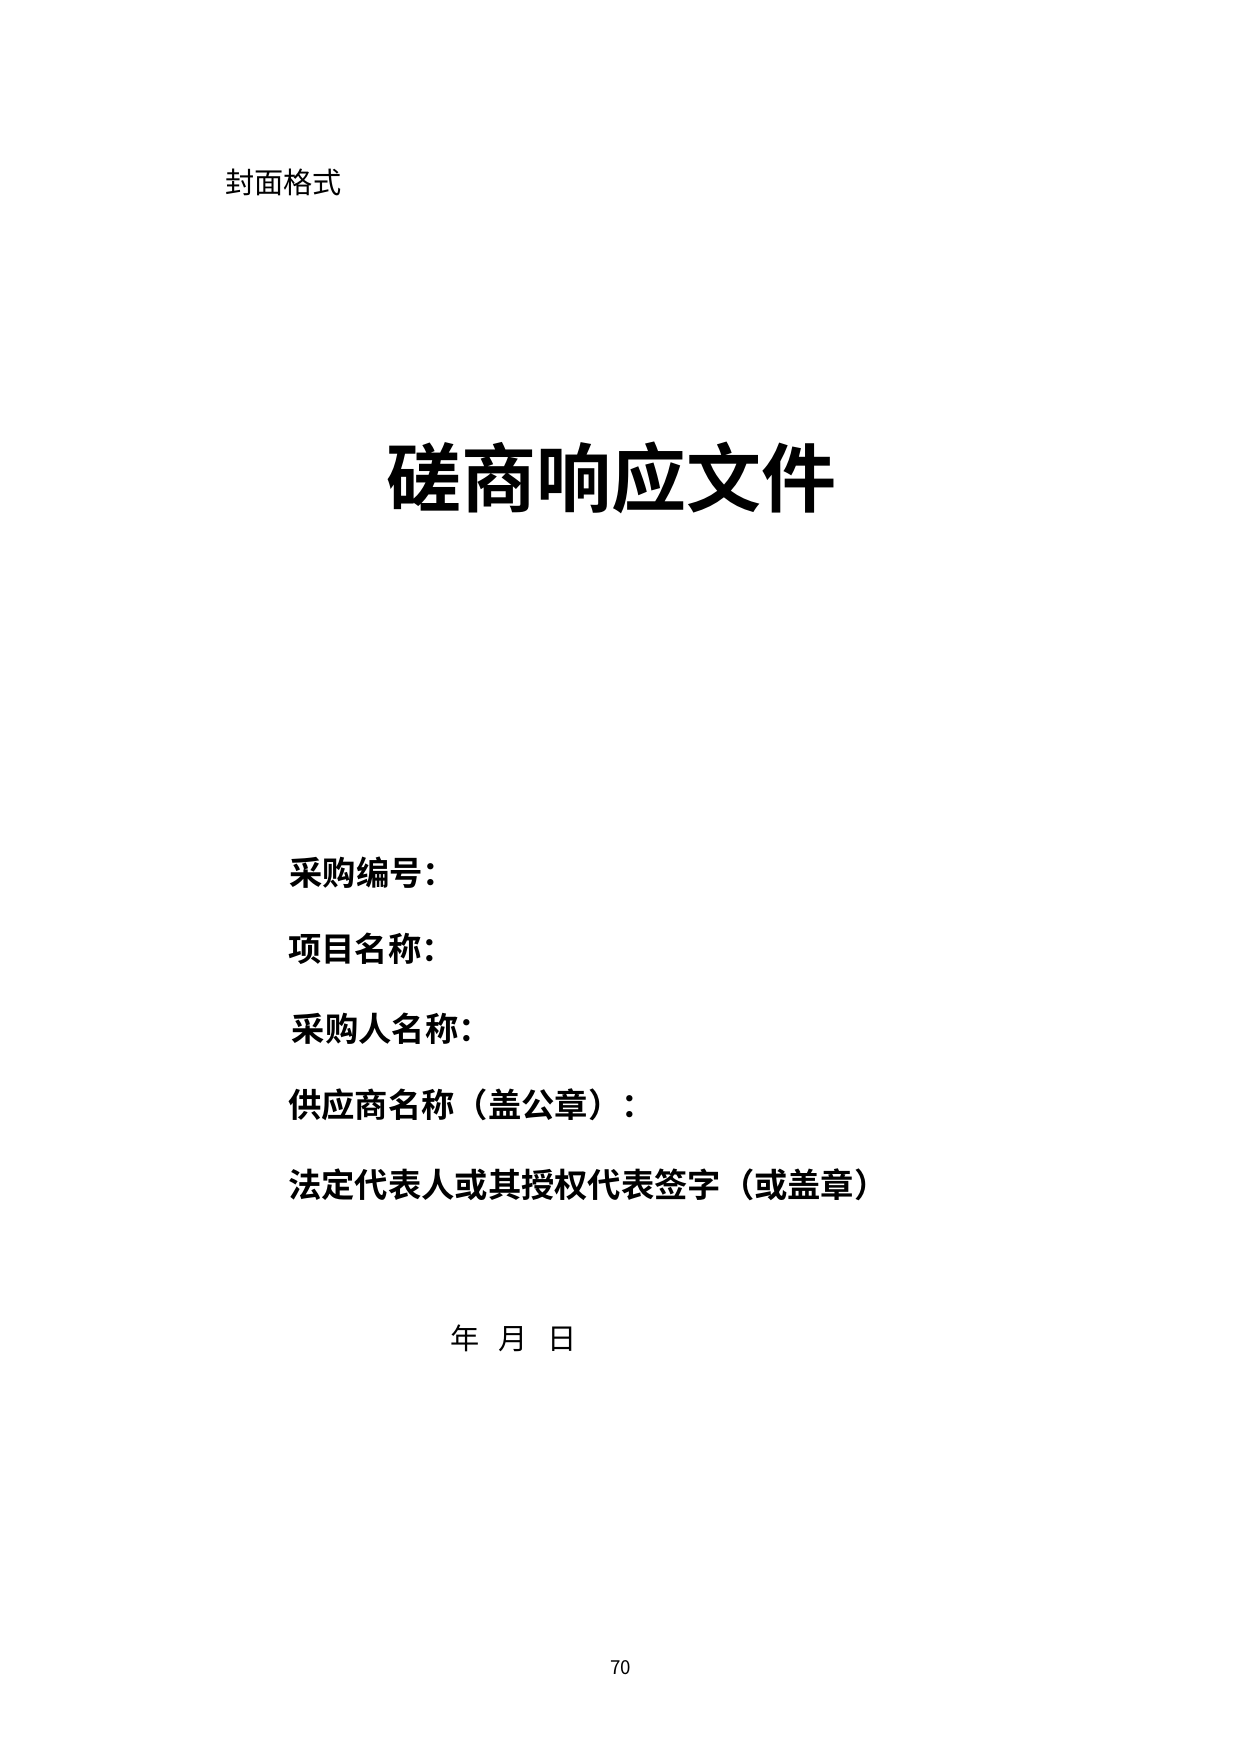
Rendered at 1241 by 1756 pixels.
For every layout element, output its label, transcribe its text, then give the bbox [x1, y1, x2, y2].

subtitle 采购编号： [222, 847, 1053, 895]
subtitle 采购人名称： [191, 1003, 1053, 1051]
subtitle 供应商名称（盖公章）： [187, 1079, 1053, 1127]
subtitle 项目名称： [187, 923, 1053, 971]
text 年 月 日 [187, 1315, 1053, 1357]
text 磋商响应文件 [187, 407, 1036, 532]
subtitle 封面格式 [225, 159, 1053, 201]
subtitle 法定代表人或其授权代表签字（或盖章） [187, 1158, 1053, 1207]
